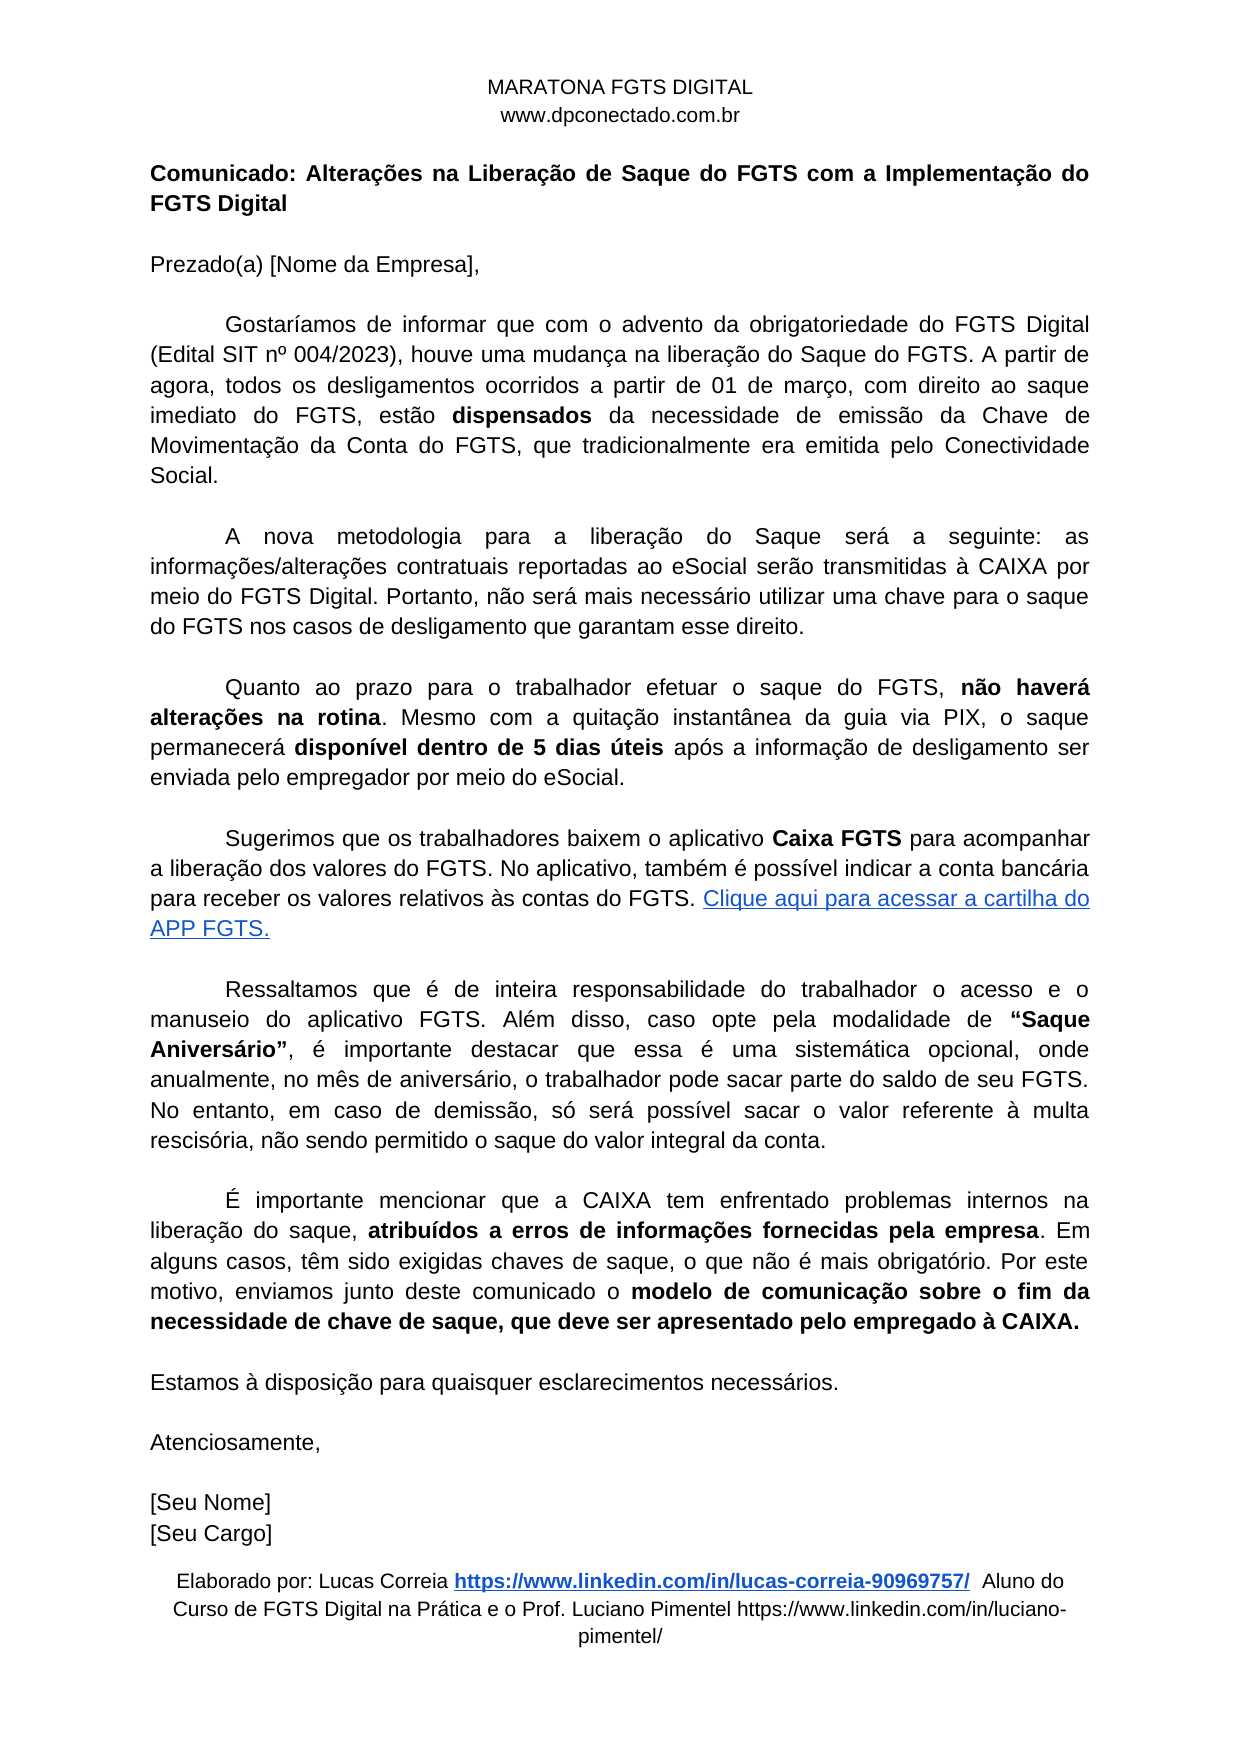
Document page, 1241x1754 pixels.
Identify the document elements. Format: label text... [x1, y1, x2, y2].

text Atenciosamente, [150, 1429, 1090, 1455]
text Prezado(a) [Nome da Empresa], [150, 251, 1090, 277]
text É importante mencionar que a CAIXA tem enfrentado problemas internos na liberação do saque, atribuídos a erros de informações fornecidas pela empresa. Em alguns casos, têm sido exigidas chaves de saque, o que não é mais obrigatório. Por este motivo, enviamos junto deste comunicado o modelo de comunicação sobre o fim da necessidade de chave de saque, que deve ser apresentado pelo empregado à CAIXA. [150, 1187, 1090, 1334]
text Estamos à disposição para quaisquer esclarecimentos necessários. [150, 1368, 1090, 1395]
text [Seu Cargo] [150, 1519, 1090, 1546]
text Quanto ao prazo para o trabalhador efetuar o saque do FGTS, não haverá alterações na rotina. Mesmo com a quitação instantânea da guia via PIX, o saque permanecerá disponível dentro de 5 dias úteis após a informação de desligamento ser enviada pelo empregador por meio do eSocial. [150, 674, 1090, 791]
text A nova metodologia para a liberação do Saque será a seguinte: as informações/alterações contratuais reportadas ao eSocial serão transmitidas à CAIXA por meio do FGTS Digital. Portanto, não será mais necessário utilizar uma chave para o saque do FGTS nos casos de desligamento que garantam esse direito. [150, 523, 1090, 640]
text Ressaltamos que é de inteira responsabilidade do trabalhador o acesso e o manuseio do aplicativo FGTS. Além disso, caso opte pela modalidade de “Saque Aniversário”, é importante destacar que essa é uma sistemática opcional, onde anualmente, no mês de aniversário, o trabalhador pode sacar parte do saldo de seu FGTS. No entanto, em caso de demissão, só será possível sacar o valor referente à multa rescisória, não sendo permitido o saque do valor integral da conta. [150, 976, 1090, 1153]
text Comunicado: Alterações na Liberação de Saque do FGTS com a Implementação do FGTS Digital [150, 160, 1090, 217]
text [Seu Nome] [150, 1489, 1090, 1516]
text Gostaríamos de informar que com o advento da obrigatoriedade do FGTS Digital (Edital SIT nº 004/2023), houve uma mudança na liberação do Saque do FGTS. A partir de agora, todos os desligamentos ocorridos a partir de 01 de março, com direito ao saque imediato do FGTS, estão dispensados da necessidade de emissão da Chave de Movimentação da Conta do FGTS, que tradicionalmente era emitida pelo Conectividade Social. [150, 311, 1090, 489]
text Sugerimos que os trabalhadores baixem o aplicativo Caixa FGTS para acompanhar a liberação dos valores do FGTS. No aplicativo, também é possível indicar a conta bancária para receber os valores relativos às contas do FGTS. Clique aqui para acessar a cartilha do APP FGTS. [150, 825, 1090, 942]
